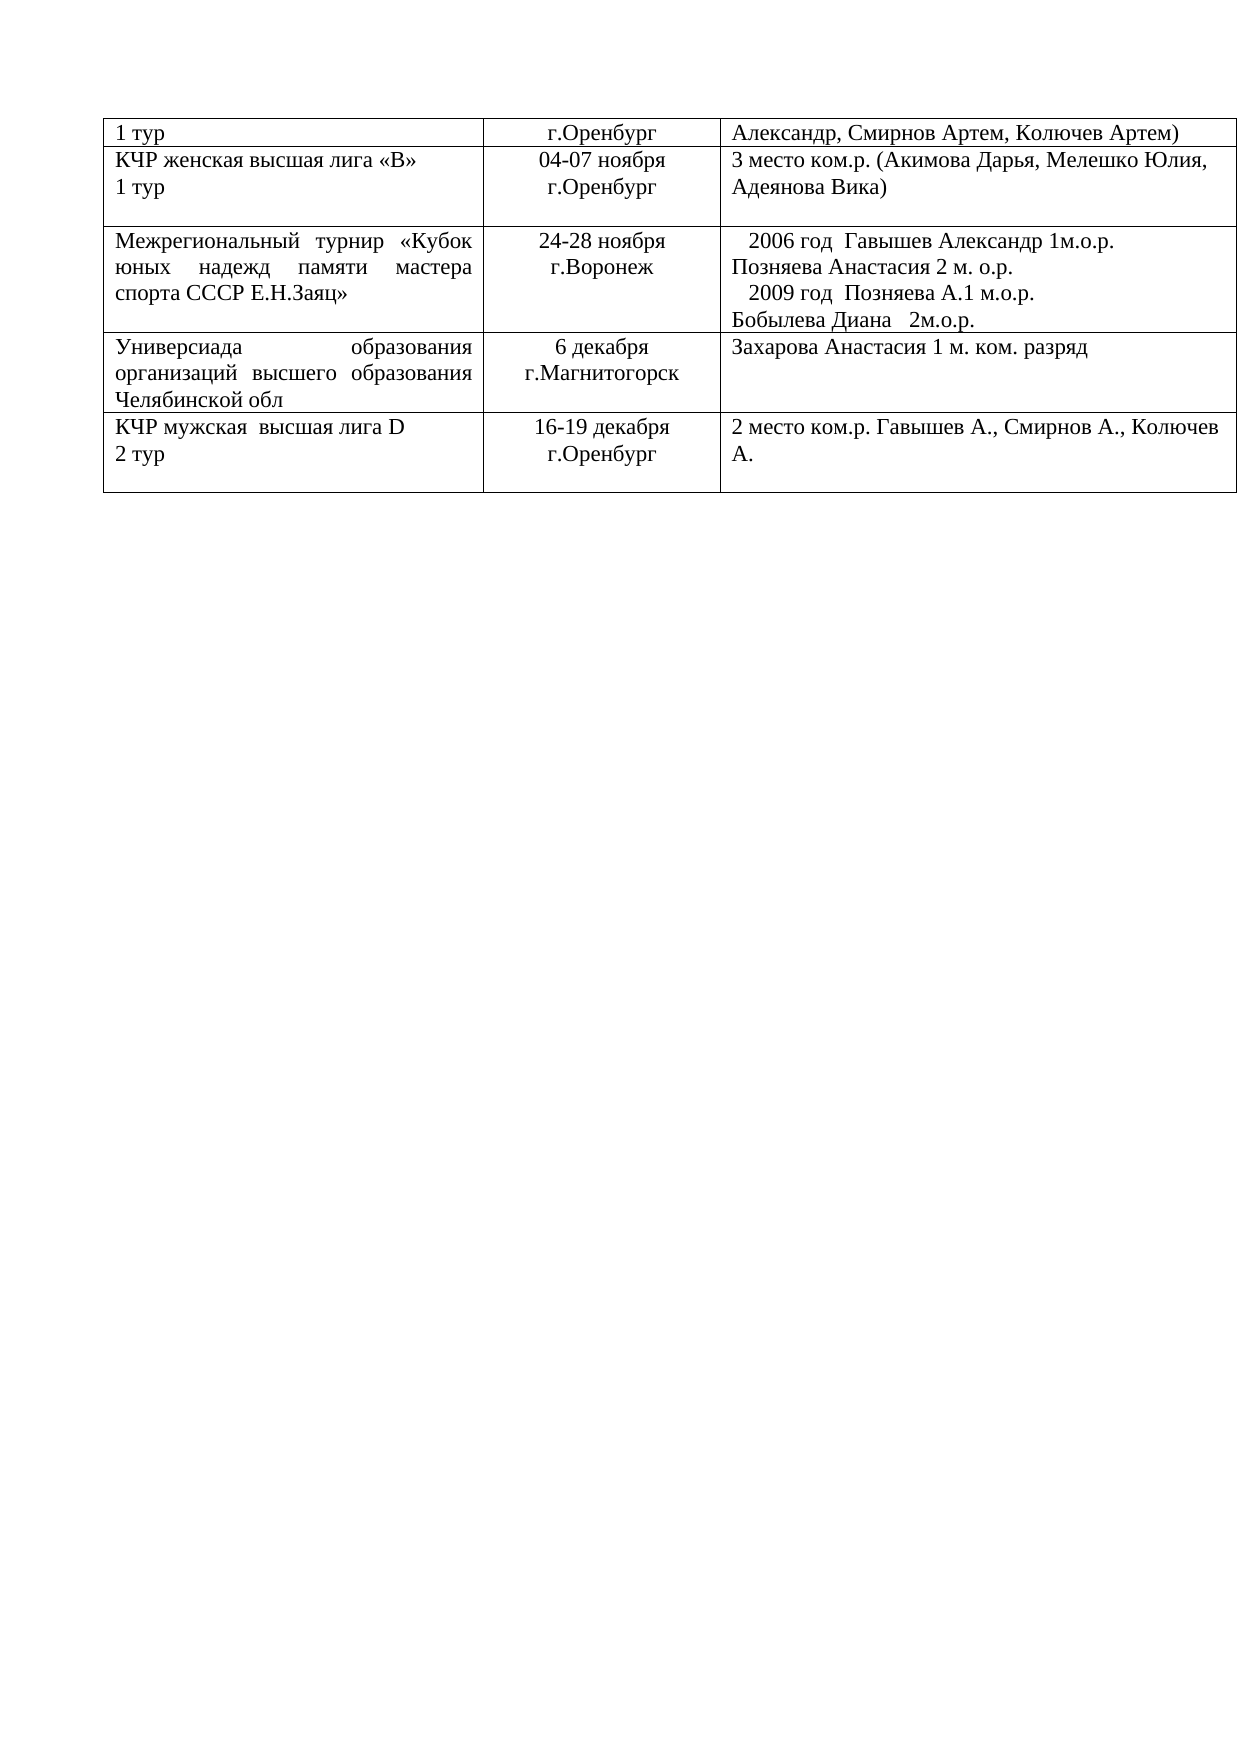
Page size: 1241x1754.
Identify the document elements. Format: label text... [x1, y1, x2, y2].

table_cell 2006 год Гавышев Александр 1м.о.р. Позняева Анастасия 2 м. о.р. 2009 год Позняева А.1 м.о.р. Бобылева Диана 2м.о.р. [721, 227, 1236, 332]
table_cell Захарова Анастасия 1 м. ком. разряд [721, 333, 1236, 412]
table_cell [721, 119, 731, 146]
table_cell 2 место ком.р. Гавышев А., Смирнов А., Колючев А. [721, 413, 1236, 492]
table_cell 04-07 ноября г.Оренбург [484, 147, 720, 226]
table_cell КЧР женская высшая лига «В» 1 тур [104, 147, 483, 226]
table_cell Универсиада образования организаций высшего образования Челябинской обл [104, 333, 483, 412]
table_cell 16-19 декабря г.Оренбург [484, 413, 720, 492]
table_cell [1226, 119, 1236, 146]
table_cell 6 декабря г.Магнитогорск [484, 333, 720, 412]
table_cell КЧР мужская высшая лига D 2 тур [104, 413, 483, 492]
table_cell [104, 119, 483, 146]
table_cell 3 место ком.р. (Акимова Дарья, Мелешко Юлия, Адеянова Вика) [721, 147, 1236, 226]
table_cell 24-28 ноября г.Воронеж [484, 227, 720, 332]
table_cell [484, 119, 720, 146]
table_cell Межрегиональный турнир «Кубок юных надежд памяти мастера спорта СССР Е.Н.Заяц» [104, 227, 483, 332]
